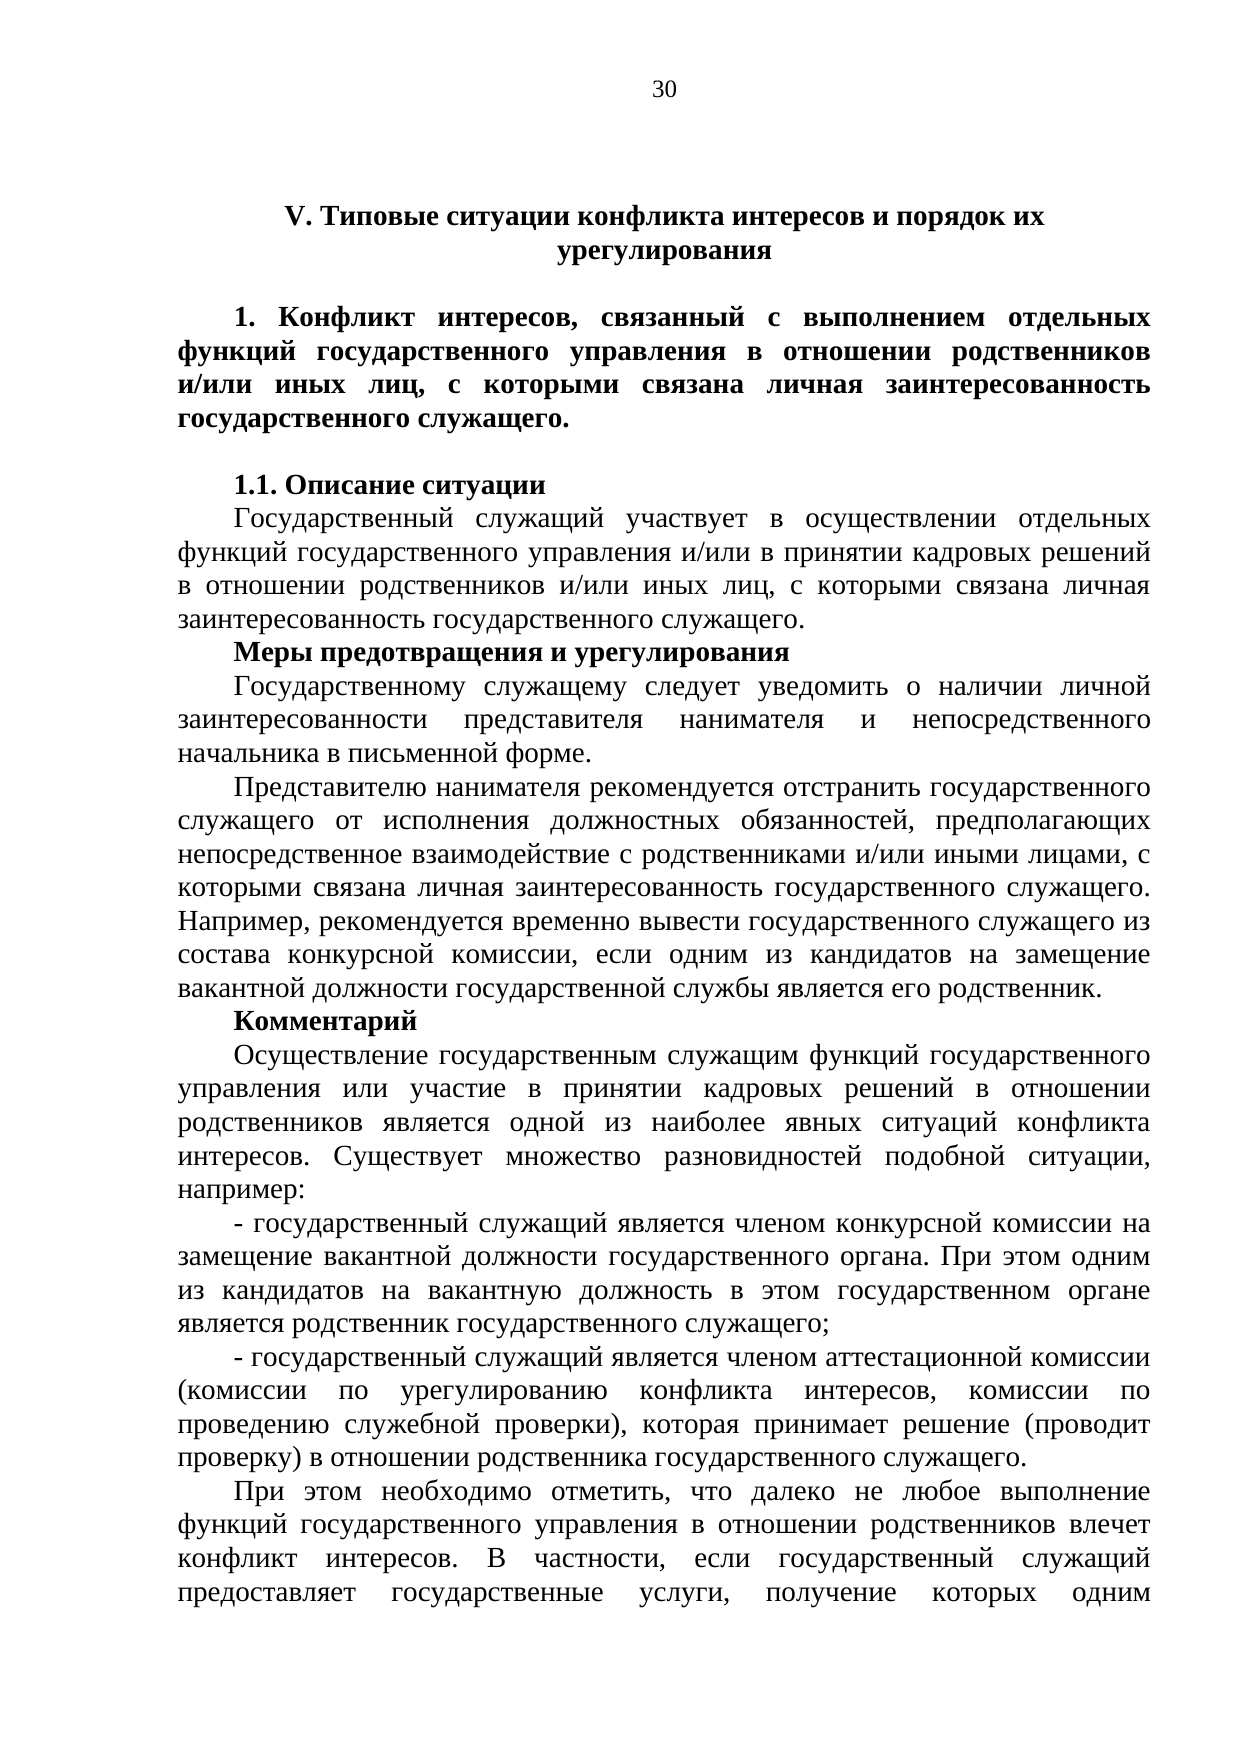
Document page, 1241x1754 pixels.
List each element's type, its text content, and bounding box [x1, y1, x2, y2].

text 1. Конфликт интересов, связанный с выполнением отдельных функций государственного управления в отношении родственников и/или иных лиц, с которыми связана личная заинтересованность государственного служащего. [177, 299, 1152, 433]
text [177, 1473, 1152, 1607]
text - государственный служащий является членом аттестационной комиссии (комиссии по урегулированию конфликта интересов, комиссии по проведению служебной проверки), которая принимает решение (проводит проверку) в отношении родственника государственного служащего. [177, 1339, 1152, 1473]
text Меры предотвращения и урегулирования [177, 634, 1152, 668]
text 1.1. Описание ситуации [177, 467, 1152, 500]
text Осуществление государственным служащим функций государственного управления или участие в принятии кадровых решений в отношении родственников является одной из наиболее явных ситуаций конфликта интересов. Существует множество разновидностей подобной ситуации, например: [177, 1037, 1152, 1205]
text Представителю нанимателя рекомендуется отстранить государственного служащего от исполнения должностных обязанностей, предполагающих непосредственное взаимодействие с родственниками и/или иными лицами, с которыми связана личная заинтересованность государственного служащего. Например, рекомендуется временно вывести государственного служащего из состава конкурсной комиссии, если одним из кандидатов на замещение вакантной должности государственной службы является его родственник. [177, 769, 1152, 1003]
text Комментарий [177, 1003, 1152, 1037]
text - государственный служащий является членом конкурсной комиссии на замещение вакантной должности государственного органа. При этом одним из кандидатов на вакантную должность в этом государственном органе является родственник государственного служащего; [177, 1205, 1152, 1339]
text V. Типовые ситуации конфликта интересов и порядок их урегулирования [177, 198, 1152, 266]
text Государственный служащий участвует в осуществлении отдельных функций государственного управления и/или в принятии кадровых решений в отношении родственников и/или иных лиц, с которыми связана личная заинтересованность государственного служащего. [177, 500, 1152, 634]
text Государственному служащему следует уведомить о наличии личной заинтересованности представителя нанимателя и непосредственного начальника в письменной форме. [177, 668, 1152, 769]
